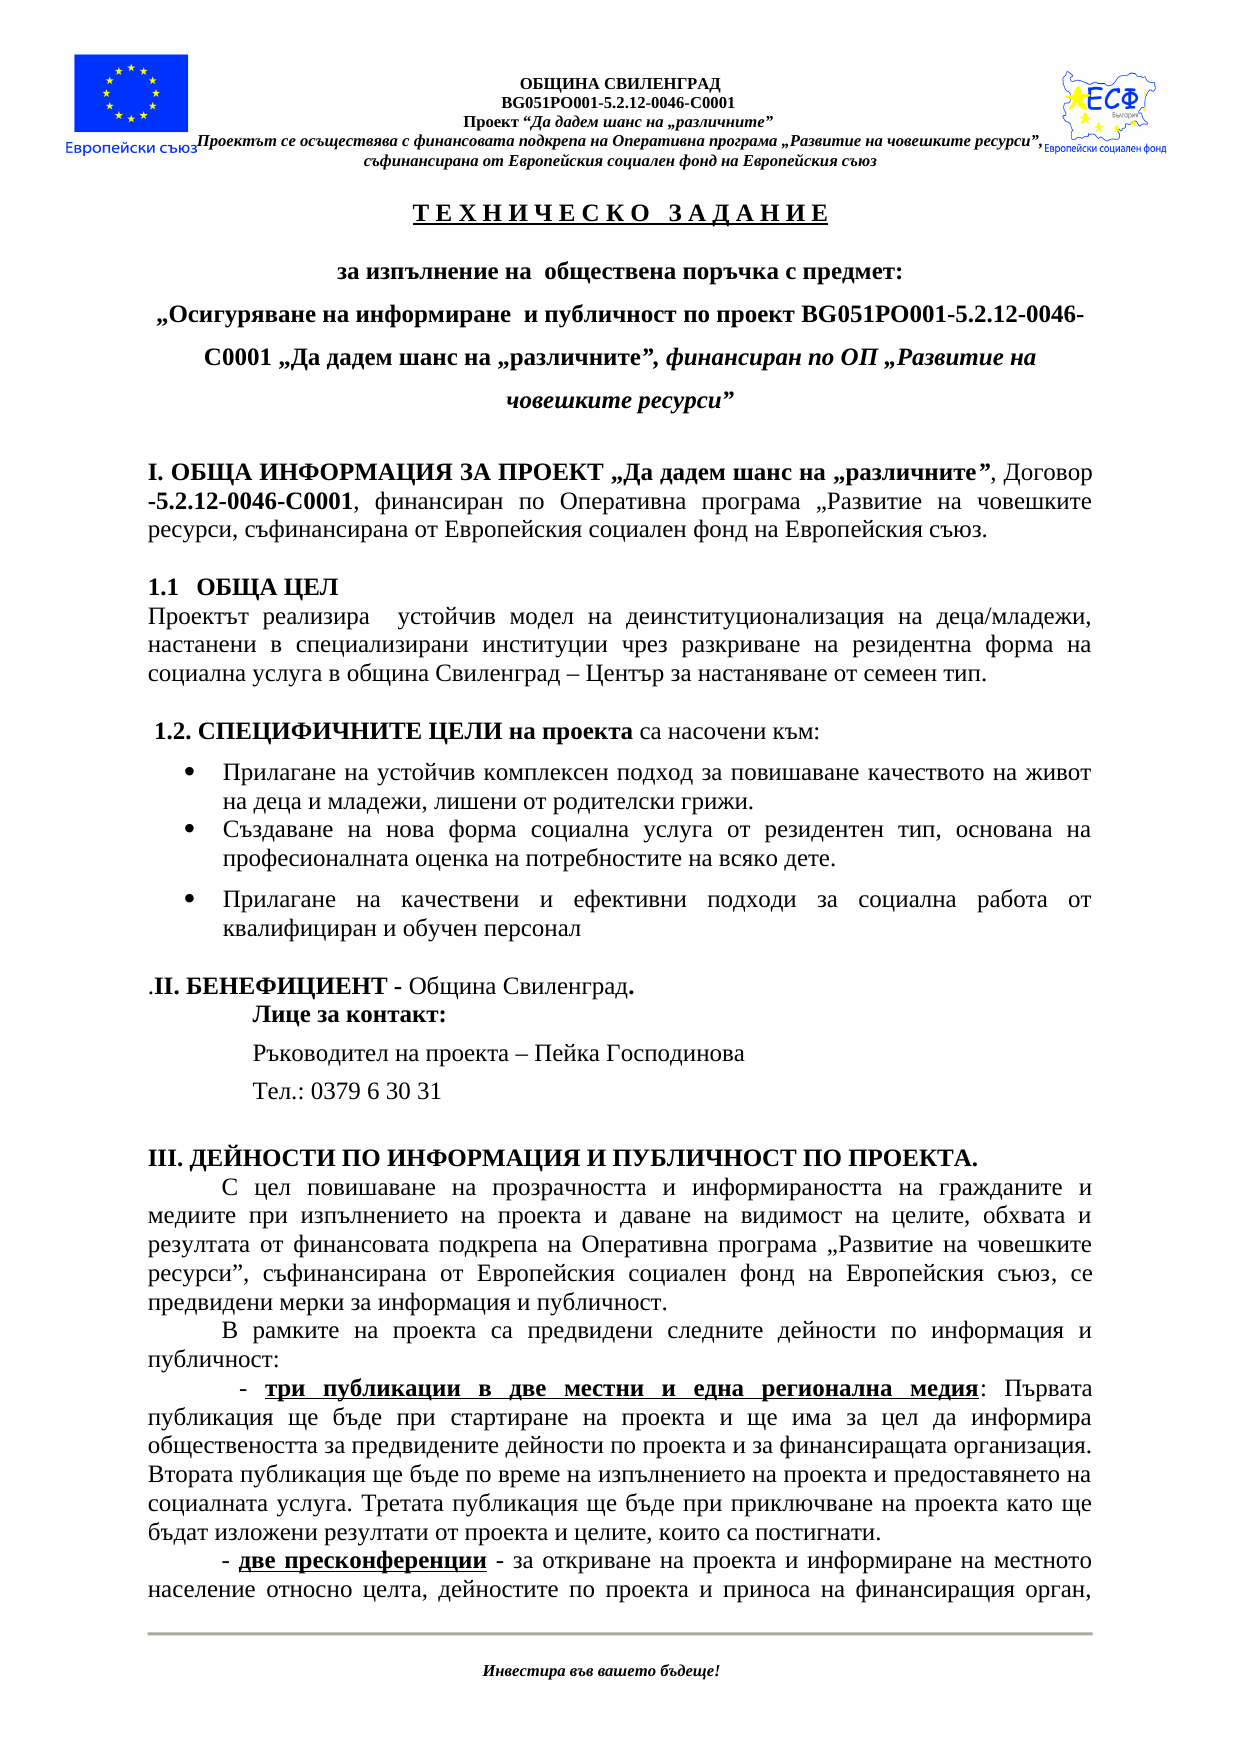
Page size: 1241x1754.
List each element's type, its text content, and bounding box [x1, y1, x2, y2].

text І. ОБЩА ИНФОРМАЦИЯ ЗА ПРОЕКТ „Да дадем шанс на „различните”, Договор -5.2.12-0046-C0001, финансиран по Оперативна програма „Развитие на човешките ресурси, съфинансирана от Европейския социален фонд на Европейския съюз. [148, 457, 1093, 543]
text 1.2. СПЕЦИФИЧНИТЕ ЦЕЛИ на проекта са насочени към: [148, 716, 1093, 744]
picture [1035, 63, 1177, 167]
text - три публикации в две местни и една регионална медия: Първата публикация ще бъде при стартиране на проекта и ще има за цел да информира обществеността за предвидените дейности по проекта и за финансиращата организация. Втората публикация ще бъде по време на изпълнението на проекта и предоставянето на социалната услуга. Третата публикация ще бъде при приключване на проекта като ще бъдат изложени резултати от проекта и целите, които са постигнати. [148, 1373, 1093, 1546]
list Прилагане на качествени и ефективни подходи за социална работа от квалифициран и обучен персонал [185, 884, 1093, 942]
text С цел повишаване на прозрачността и информираността на гражданите и медиите при изпълнението на проекта и даване на видимост на целите, обхвата и резултата от финансовата подкрепа на Оперативна програма „Развитие на човешките ресурси”, съфинансирана от Европейския социален фонд на Европейския съюз, се предвидени мерки за информация и публичност. [148, 1172, 1093, 1316]
text Проектът реализира устойчив модел на деинституционализация на деца/младежи, настанени в специализирани институции чрез разкриване на резидентна форма на социална услуга в община Свиленград – Център за настаняване от семеен тип. [148, 601, 1093, 687]
picture [66, 52, 197, 156]
list Прилагане на устойчив комплексен подход за повишаване качеството на живот на деца и младежи, лишени от родителски грижи. [185, 757, 1093, 814]
list ОБЩА ЦЕЛ [148, 572, 1093, 601]
text за изпълнение на обществена поръчка с предмет: [148, 256, 1093, 284]
text Тел.: 0379 6 30 31 [252, 1076, 1093, 1114]
text В рамките на проекта са предвидени следните дейности по информация и публичност: [148, 1316, 1093, 1373]
list Създаване на нова форма социална услуга от резидентен тип, основана на професионалната оценка на потребностите на всяко дете. [185, 814, 1093, 872]
text .ІІ. БЕНЕФИЦИЕНТ - Община Свиленград. [148, 971, 1093, 999]
text Лице за контакт: [252, 999, 1093, 1038]
text Ръководител на проекта – Пейка Господинова [252, 1038, 1093, 1076]
text ІІІ. ДЕЙНОСТИ ПО ИНФОРМАЦИЯ И ПУБЛИЧНОСТ ПО ПРОЕКТА. [148, 1143, 1093, 1172]
text Т Е Х Н И Ч Е С К О З А Д А Н И Е [148, 198, 1093, 227]
text „Осигуряване на информиране и публичност по проект BG051PO001-5.2.12-0046-C0001 „Да дадем шанс на „различните”, финансиран по ОП „Развитие на човешките ресурси” [148, 299, 1093, 414]
